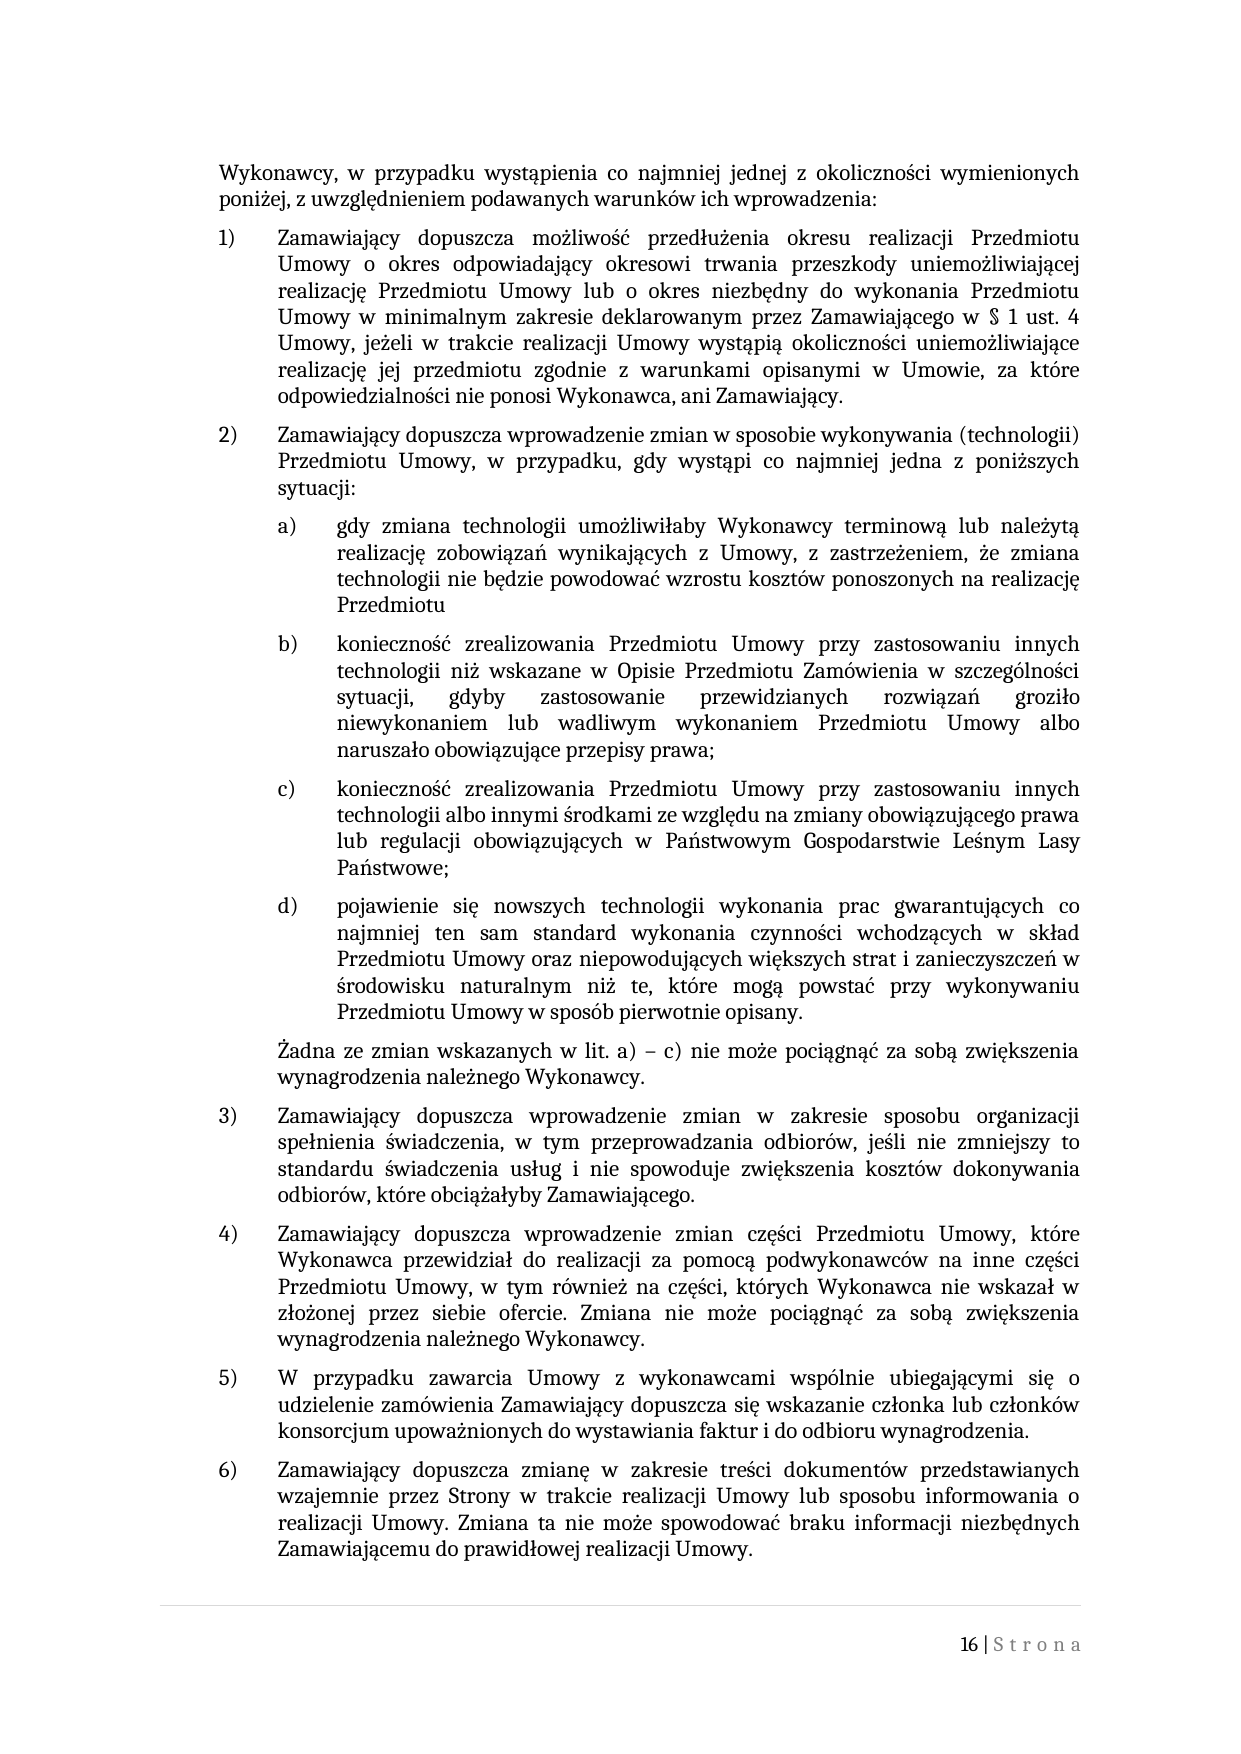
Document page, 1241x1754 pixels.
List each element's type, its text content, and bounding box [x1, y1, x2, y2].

list W przypadku zawarcia Umowy z wykonawcami wspólnie ubiegającymi się o udzielenie zamówienia Zamawiający dopuszcza się wskazanie członka lub członków konsorcjum upoważnionych do wystawiania faktur i do odbioru wynagrodzenia. [218, 1365, 1081, 1444]
list pojawienie się nowszych technologii wykonania prac gwarantujących co najmniej ten sam standard wykonania czynności wchodzących w skład Przedmiotu Umowy oraz niepowodujących większych strat i zanieczyszczeń w środowisku naturalnym niż te, które mogą powstać przy wykonywaniu Przedmiotu Umowy w sposób pierwotnie opisany. [278, 893, 1081, 1025]
list Zamawiający dopuszcza wprowadzenie zmian w sposobie wykonywania (technologii) Przedmiotu Umowy, w przypadku, gdy wystąpi co najmniej jedna z poniższych sytuacji: [218, 422, 1081, 501]
list Zamawiający dopuszcza zmianę w zakresie treści dokumentów przedstawianych wzajemnie przez Strony w trakcie realizacji Umowy lub sposobu informowania o realizacji Umowy. Zmiana ta nie może spowodować braku informacji niezbędnych Zamawiającemu do prawidłowej realizacji Umowy. [218, 1457, 1081, 1562]
list konieczność zrealizowania Przedmiotu Umowy przy zastosowaniu innych technologii niż wskazane w Opisie Przedmiotu Zamówienia w szczególności sytuacji, gdyby zastosowanie przewidzianych rozwiązań groziło niewykonaniem lub wadliwym wykonaniem Przedmiotu Umowy albo naruszało obowiązujące przepisy prawa; [278, 631, 1081, 763]
list Zamawiający dopuszcza możliwość przedłużenia okresu realizacji Przedmiotu Umowy o okres odpowiadający okresowi trwania przeszkody uniemożliwiającej realizację Przedmiotu Umowy lub o okres niezbędny do wykonania Przedmiotu Umowy w minimalnym zakresie deklarowanym przez Zamawiającego w § 1 ust. 4 Umowy, jeżeli w trakcie realizacji Umowy wystąpią okoliczności uniemożliwiające realizację jej przedmiotu zgodnie z warunkami opisanymi w Umowie, za które odpowiedzialności nie ponosi Wykonawca, ani Zamawiający. [218, 225, 1081, 409]
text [159, 159, 1081, 212]
list Zamawiający dopuszcza wprowadzenie zmian w zakresie sposobu organizacji spełnienia świadczenia, w tym przeprowadzania odbiorów, jeśli nie zmniejszy to standardu świadczenia usług i nie spowoduje zwiększenia kosztów dokonywania odbiorów, które obciążałyby Zamawiającego. [218, 1103, 1081, 1208]
text Żadna ze zmian wskazanych w lit. a) – c) nie może pociągnąć za sobą zwiększenia wynagrodzenia należnego Wykonawcy. [278, 1038, 1081, 1090]
list gdy zmiana technologii umożliwiłaby Wykonawcy terminową lub należytą realizację zobowiązań wynikających z Umowy, z zastrzeżeniem, że zmiana technologii nie będzie powodować wzrostu kosztów ponoszonych na realizację Przedmiotu [278, 513, 1081, 619]
list Zamawiający dopuszcza wprowadzenie zmian części Przedmiotu Umowy, które Wykonawca przewidział do realizacji za pomocą podwykonawców na inne części Przedmiotu Umowy, w tym również na części, których Wykonawca nie wskazał w złożonej przez siebie ofercie. Zmiana nie może pociągnąć za sobą zwiększenia wynagrodzenia należnego Wykonawcy. [218, 1221, 1081, 1352]
list konieczność zrealizowania Przedmiotu Umowy przy zastosowaniu innych technologii albo innymi środkami ze względu na zmiany obowiązującego prawa lub regulacji obowiązujących w Państwowym Gospodarstwie Leśnym Lasy Państwowe; [278, 775, 1081, 881]
